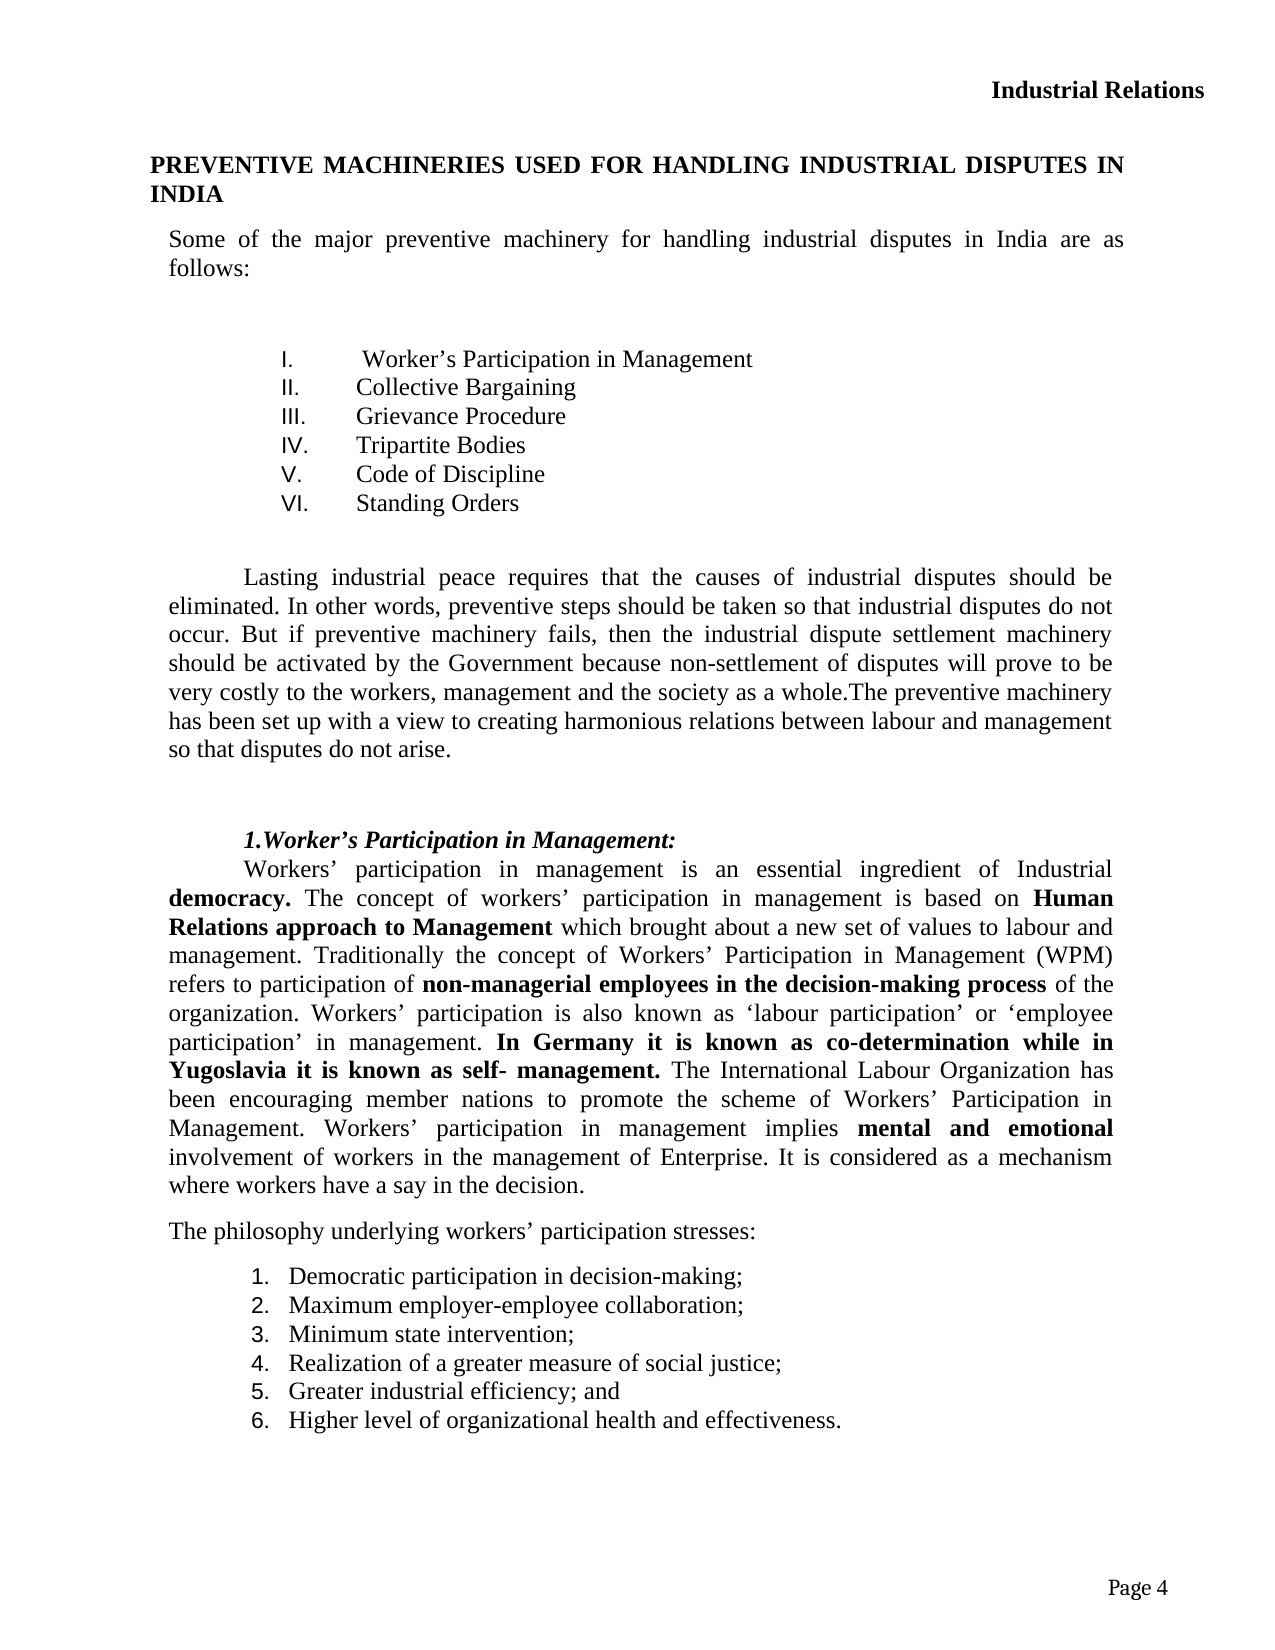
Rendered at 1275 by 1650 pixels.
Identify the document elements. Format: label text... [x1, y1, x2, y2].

list Tripartite Bodies [281, 430, 1125, 459]
list Democratic participation in decision-making; [251, 1261, 1125, 1290]
text Some of the major preventive machinery for handling industrial disputes in India are as follows: [168, 224, 1125, 282]
list Realization of a greater measure of social justice; [251, 1348, 1125, 1376]
text Workers’ participation in management is an essential ingredient of Industrial democracy. The concept of workers’ participation in management is based on Human Relations approach to Management which brought about a new set of values to labour and management. Traditionally the concept of Workers’ Participation in Management (WPM) refers to participation of non-managerial employees in the decision-making process of the organization. Workers’ participation is also known as ‘labour participation’ or ‘employee participation’ in management. In Germany it is known as co-determination while in Yugoslavia it is known as self- management. The International Labour Organization has been encouraging member nations to promote the scheme of Workers’ Participation in Management. Workers’ participation in management implies mental and emotional involvement of workers in the management of Enterprise. It is considered as a mechanism where workers have a say in the decision. [168, 854, 1114, 1199]
list Minimum state intervention; [251, 1319, 1125, 1348]
text PREVENTIVE MACHINERIES USED FOR HANDLING INDUSTRIAL DISPUTES IN INDIA [150, 150, 1125, 207]
subtitle 1.Worker’s Participation in Management: [243, 825, 1125, 854]
text Lasting industrial peace requires that the causes of industrial disputes should be eliminated. In other words, preventive steps should be taken so that industrial disputes do not occur. But if preventive machinery fails, then the industrial dispute settlement machinery should be activated by the Government because non-settlement of disputes will prove to be very costly to the workers, management and the society as a whole.The preventive machinery has been set up with a view to creating harmonious relations between labour and management so that disputes do not arise. [168, 562, 1114, 763]
list Standing Orders [281, 488, 1125, 517]
list Grievance Procedure [281, 401, 1125, 430]
list Higher level of organizational health and effectiveness. [251, 1405, 1125, 1434]
list Code of Discipline [281, 459, 1125, 488]
list Greater industrial efficiency; and [251, 1376, 1125, 1405]
list Worker’s Participation in Management [281, 344, 1125, 372]
list Collective Bargaining [281, 372, 1125, 401]
text The philosophy underlying workers’ participation stresses: [168, 1216, 1125, 1244]
list Maximum employer-employee collaboration; [251, 1290, 1125, 1319]
